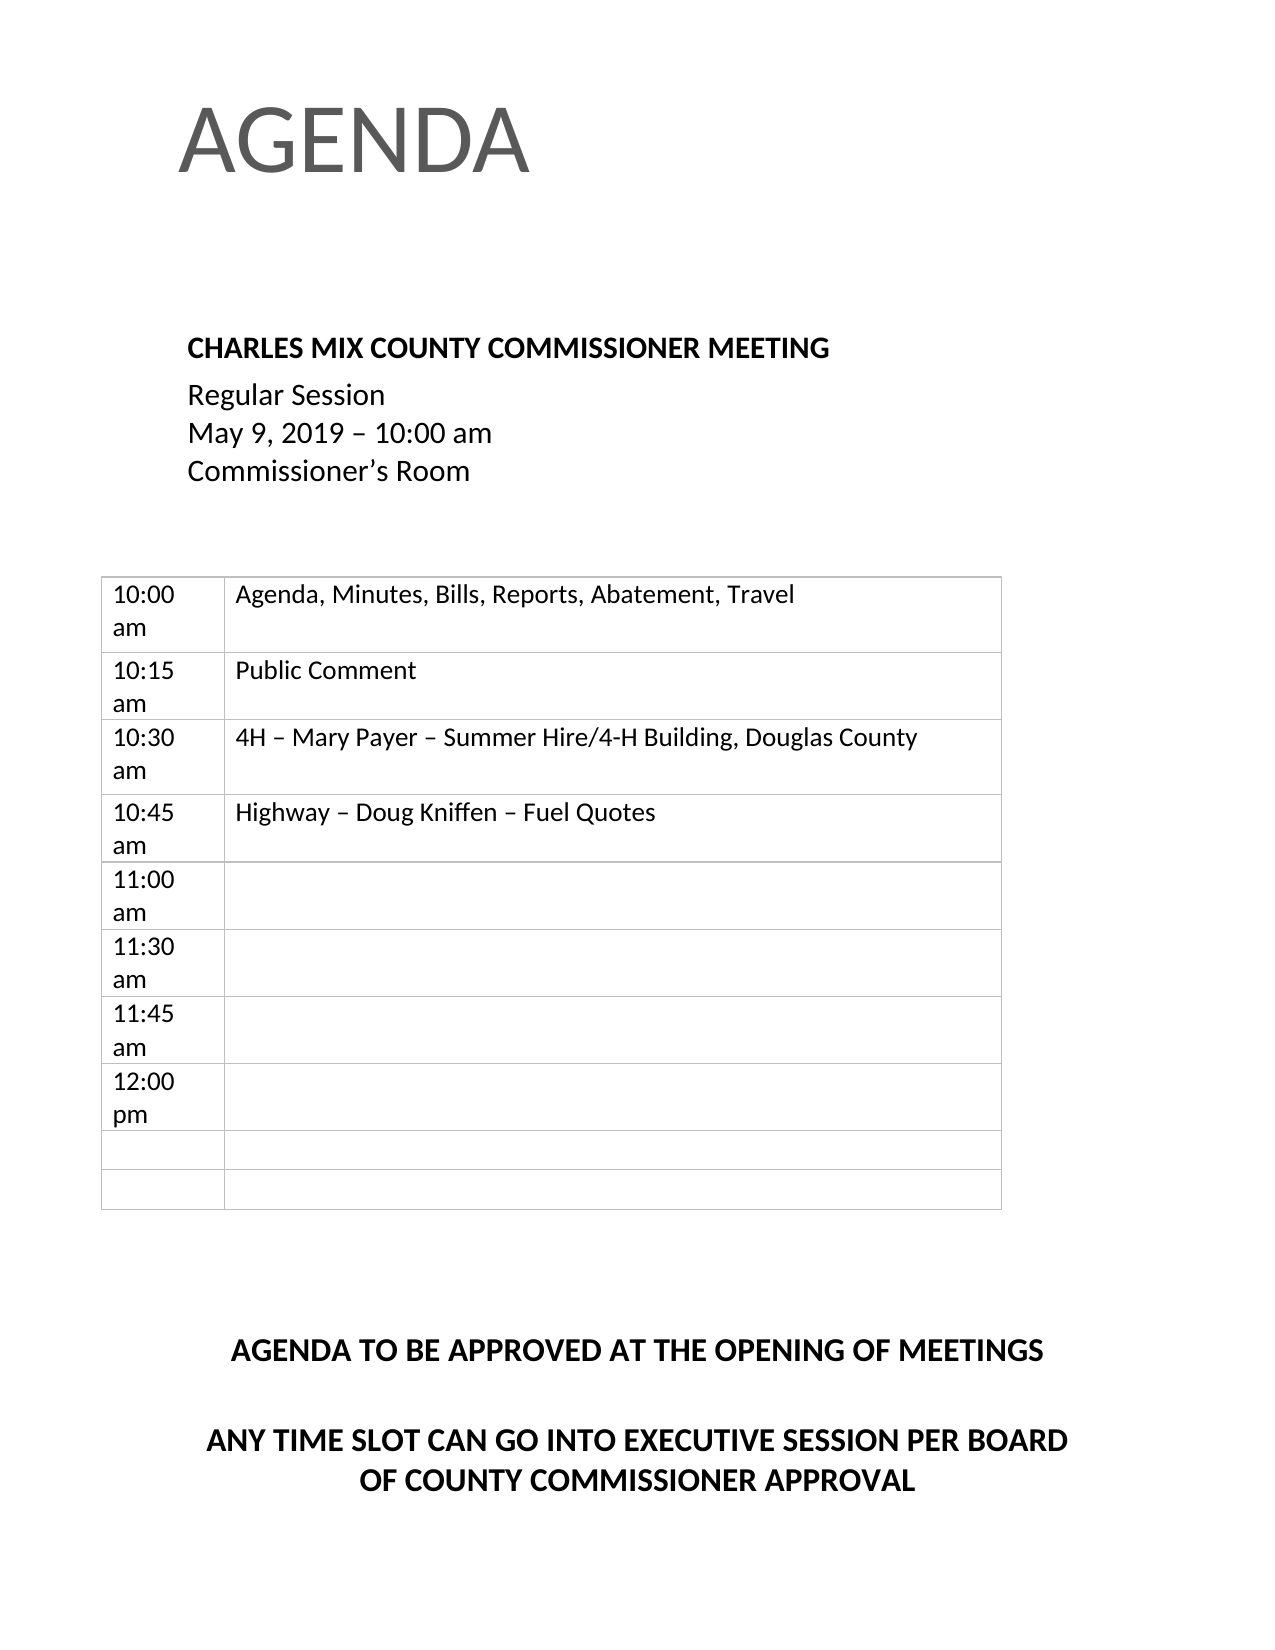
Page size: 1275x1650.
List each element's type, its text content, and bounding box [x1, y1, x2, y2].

table_cell [225, 997, 1001, 1063]
table_cell [225, 930, 1001, 996]
table_cell 11:30 am [102, 930, 224, 996]
table_cell 12:00 pm [102, 1064, 224, 1130]
table_cell 10:45 am [102, 795, 224, 861]
text AGENDA TO BE APPROVED AT THE OPENING OF MEETINGS [187, 1329, 1087, 1369]
subtitle CHARLES MIX COUNTY COMMISSIONER MEETING [187, 328, 1087, 366]
table_header Agenda, Minutes, Bills, Reports, Abatement, Travel [225, 578, 1001, 652]
text May 9, 2019 – 10:00 am [187, 413, 1087, 451]
table_cell 4H – Mary Payer – Summer Hire/4-H Building, Douglas County [225, 720, 1001, 794]
table_cell 11:00 am [102, 863, 224, 928]
table_header 10:00 am [102, 578, 224, 652]
table_cell [225, 1170, 1001, 1209]
table_cell [225, 1064, 1001, 1130]
table_cell Public Comment [225, 653, 1001, 719]
table_cell [225, 1131, 1001, 1169]
text Regular Session [187, 375, 1087, 413]
table_cell 11:45 am [102, 997, 224, 1063]
table_cell 10:15 am [102, 653, 224, 719]
table_cell [102, 1170, 224, 1209]
table_cell [102, 1131, 224, 1169]
table_cell 10:30 am [102, 720, 224, 794]
text Commissioner’s Room [187, 451, 1087, 489]
text ANY TIME SLOT CAN GO INTO EXECUTIVE SESSION PER BOARD OF COUNTY COMMISSIONER APPROVAL [187, 1418, 1087, 1500]
table_cell Highway – Doug Kniffen – Fuel Quotes [225, 795, 1001, 861]
table_cell [225, 863, 1001, 928]
